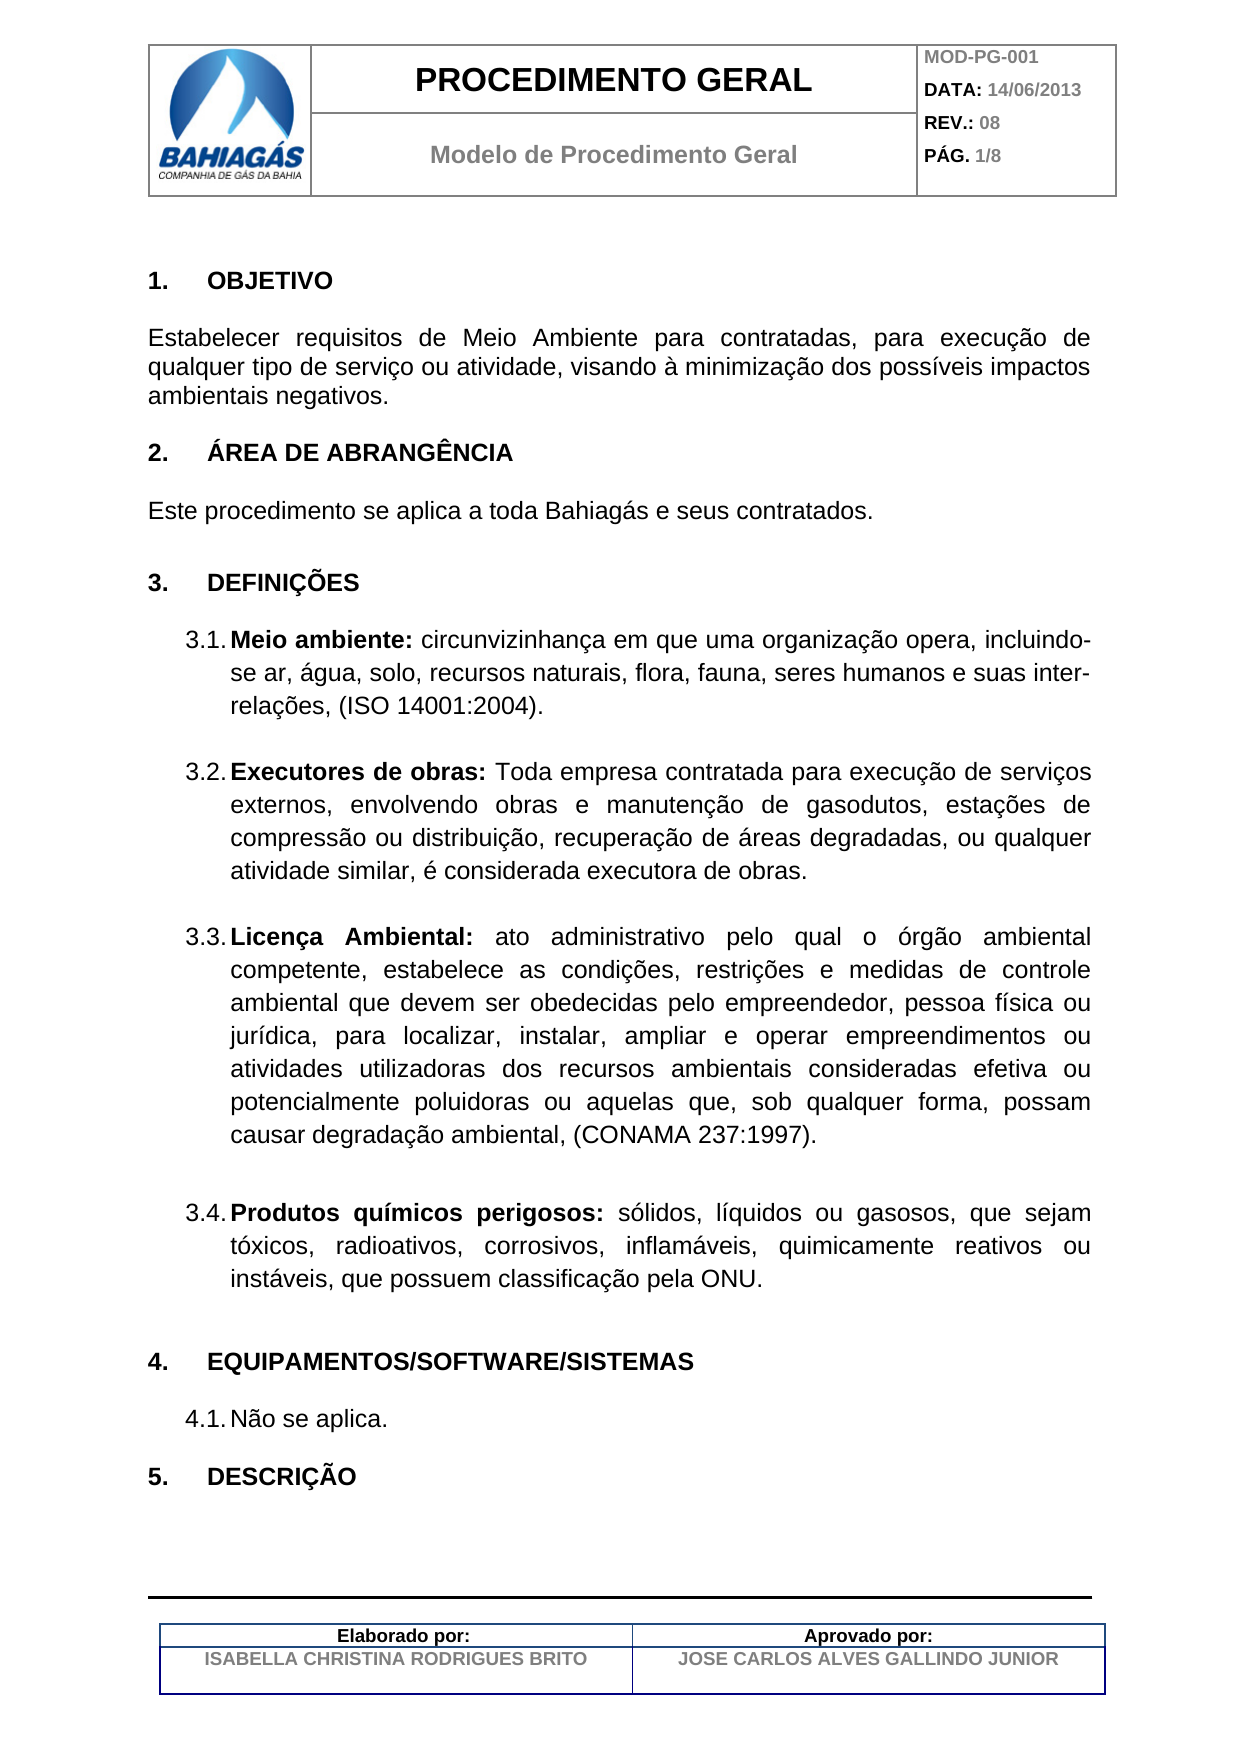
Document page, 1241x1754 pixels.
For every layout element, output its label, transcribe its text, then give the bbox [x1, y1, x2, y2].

list DESCRIÇÃO [148, 1462, 1092, 1491]
list Produtos químicos perigosos: sólidos, líquidos ou gasosos, que sejam tóxicos, radioativos, corrosivos, inflamáveis, quimicamente reativos ou instáveis, que possuem classificação pela ONU. [185, 1198, 1092, 1293]
list EQUIPAMENTOS/SOFTWARE/SISTEMAS [148, 1347, 1092, 1376]
text Estabelecer requisitos de Meio Ambiente para contratadas, para execução de qualquer tipo de serviço ou atividade, visando à minimização dos possíveis impactos ambientais negativos. [148, 323, 1092, 409]
list DEFINIÇÕES [148, 567, 1092, 596]
list ÁREA DE ABRANGÊNCIA [148, 438, 1092, 467]
text Este procedimento se aplica a toda Bahiagás e seus contratados. [148, 496, 1092, 524]
list Executores de obras: Toda empresa contratada para execução de serviços externos, envolvendo obras e manutenção de gasodutos, estações de compressão ou distribuição, recuperação de áreas degradadas, ou qualquer atividade similar, é considerada executora de obras. [185, 757, 1092, 885]
picture [156, 46, 307, 183]
list Não se aplica. [185, 1404, 1092, 1433]
list OBJETIVO [148, 266, 1092, 294]
list Meio ambiente: circunvizinhança em que uma organização opera, incluindo-se ar, água, solo, recursos naturais, flora, fauna, seres humanos e suas inter-relações, (ISO 14001:2004). [185, 625, 1092, 720]
list Licença Ambiental: ato administrativo pelo qual o órgão ambiental competente, estabelece as condições, restrições e medidas de controle ambiental que devem ser obedecidas pelo empreendedor, pessoa física ou jurídica, para localizar, instalar, ampliar e operar empreendimentos ou atividades utilizadoras dos recursos ambientais consideradas efetiva ou potencialmente poluidoras ou aquelas que, sob qualquer forma, possam causar degradação ambiental, (CONAMA 237:1997). [185, 922, 1092, 1149]
